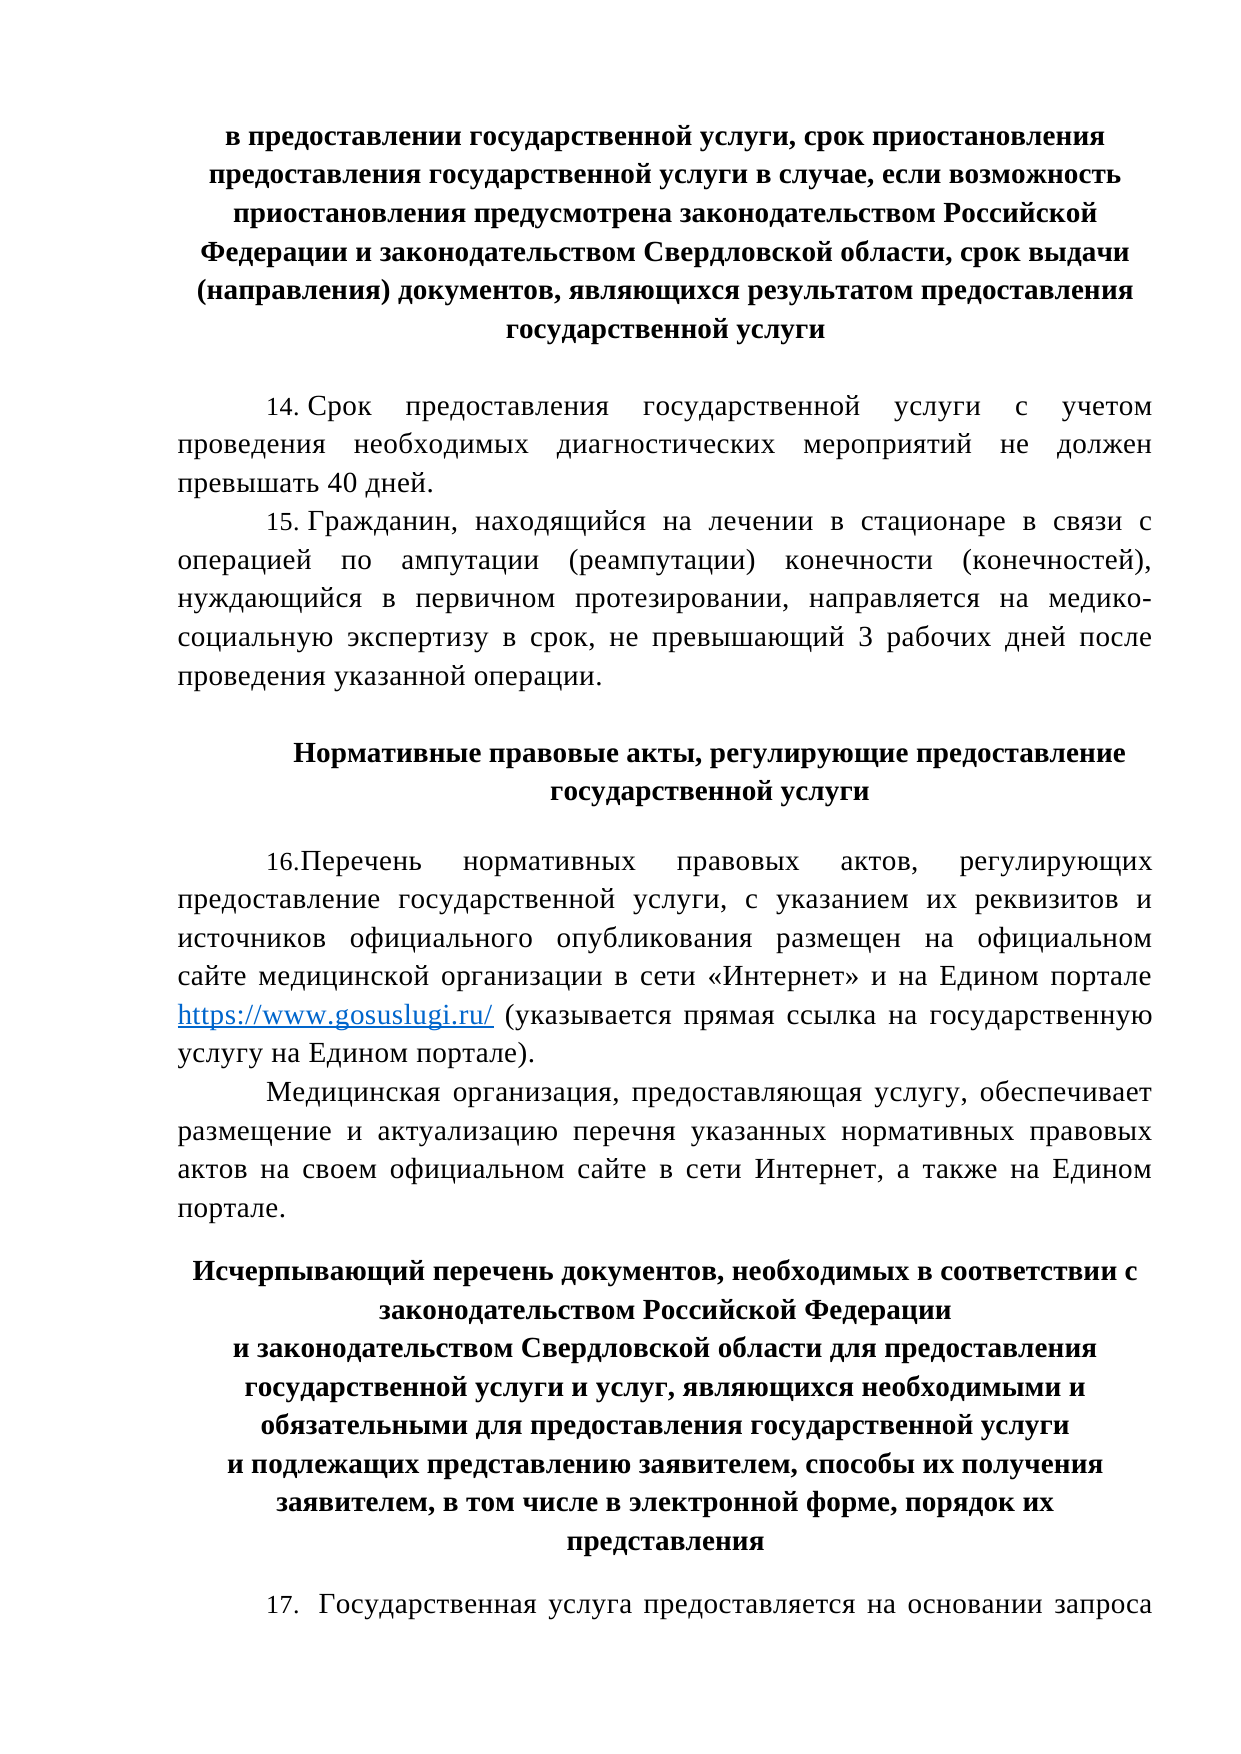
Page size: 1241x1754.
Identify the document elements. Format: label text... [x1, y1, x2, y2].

list Перечень нормативных правовых актов, регулирующих предоставление государственной услуги, с указанием их реквизитов и источников официального опубликования размещен на официальном сайте медицинской организации в сети «Интернет» и на Едином портале https://www.gosuslugi.ru/ (указывается прямая ссылка на государственную услугу на Едином портале). [177, 843, 1154, 1069]
text Исчерпывающий перечень документов, необходимых в соответствии с законодательством Российской Федерации [177, 1253, 1154, 1325]
text государственной услуги [177, 773, 1154, 807]
list Срок предоставления государственной услуги с учетом проведения необходимых диагностических мероприятий не должен превышать 40 дней. [177, 388, 1154, 498]
text и законодательством Свердловской области для предоставления государственной услуги и услуг, являющихся необходимыми и обязательными для предоставления государственной услуги [177, 1330, 1154, 1441]
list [177, 1587, 1154, 1620]
list Гражданин, находящийся на лечении в стационаре в связи с операцией по ампутации (реампутации) конечности (конечностей), нуждающийся в первичном протезировании, направляется на медико-социальную экспертизу в срок, не превышающий 3 рабочих дней после проведения указанной операции. [177, 503, 1154, 691]
text Медицинская организация, предоставляющая услугу, обеспечивает размещение и актуализацию перечня указанных нормативных правовых актов на своем официальном сайте в сети Интернет, а также на Едином портале. [177, 1074, 1154, 1223]
text Нормативные правовые акты, регулирующие предоставление [177, 735, 1154, 768]
text и подлежащих представлению заявителем, способы их получения заявителем, в том числе в электронной форме, порядок их представления [177, 1446, 1154, 1557]
text в предоставлении государственной услуги, срок приостановления предоставления государственной услуги в случае, если возможность приостановления предусмотрена законодательством Российской Федерации и законодательством Свердловской области, срок выдачи (направления) документов, являющихся результатом предоставления государственной услуги [177, 118, 1154, 344]
